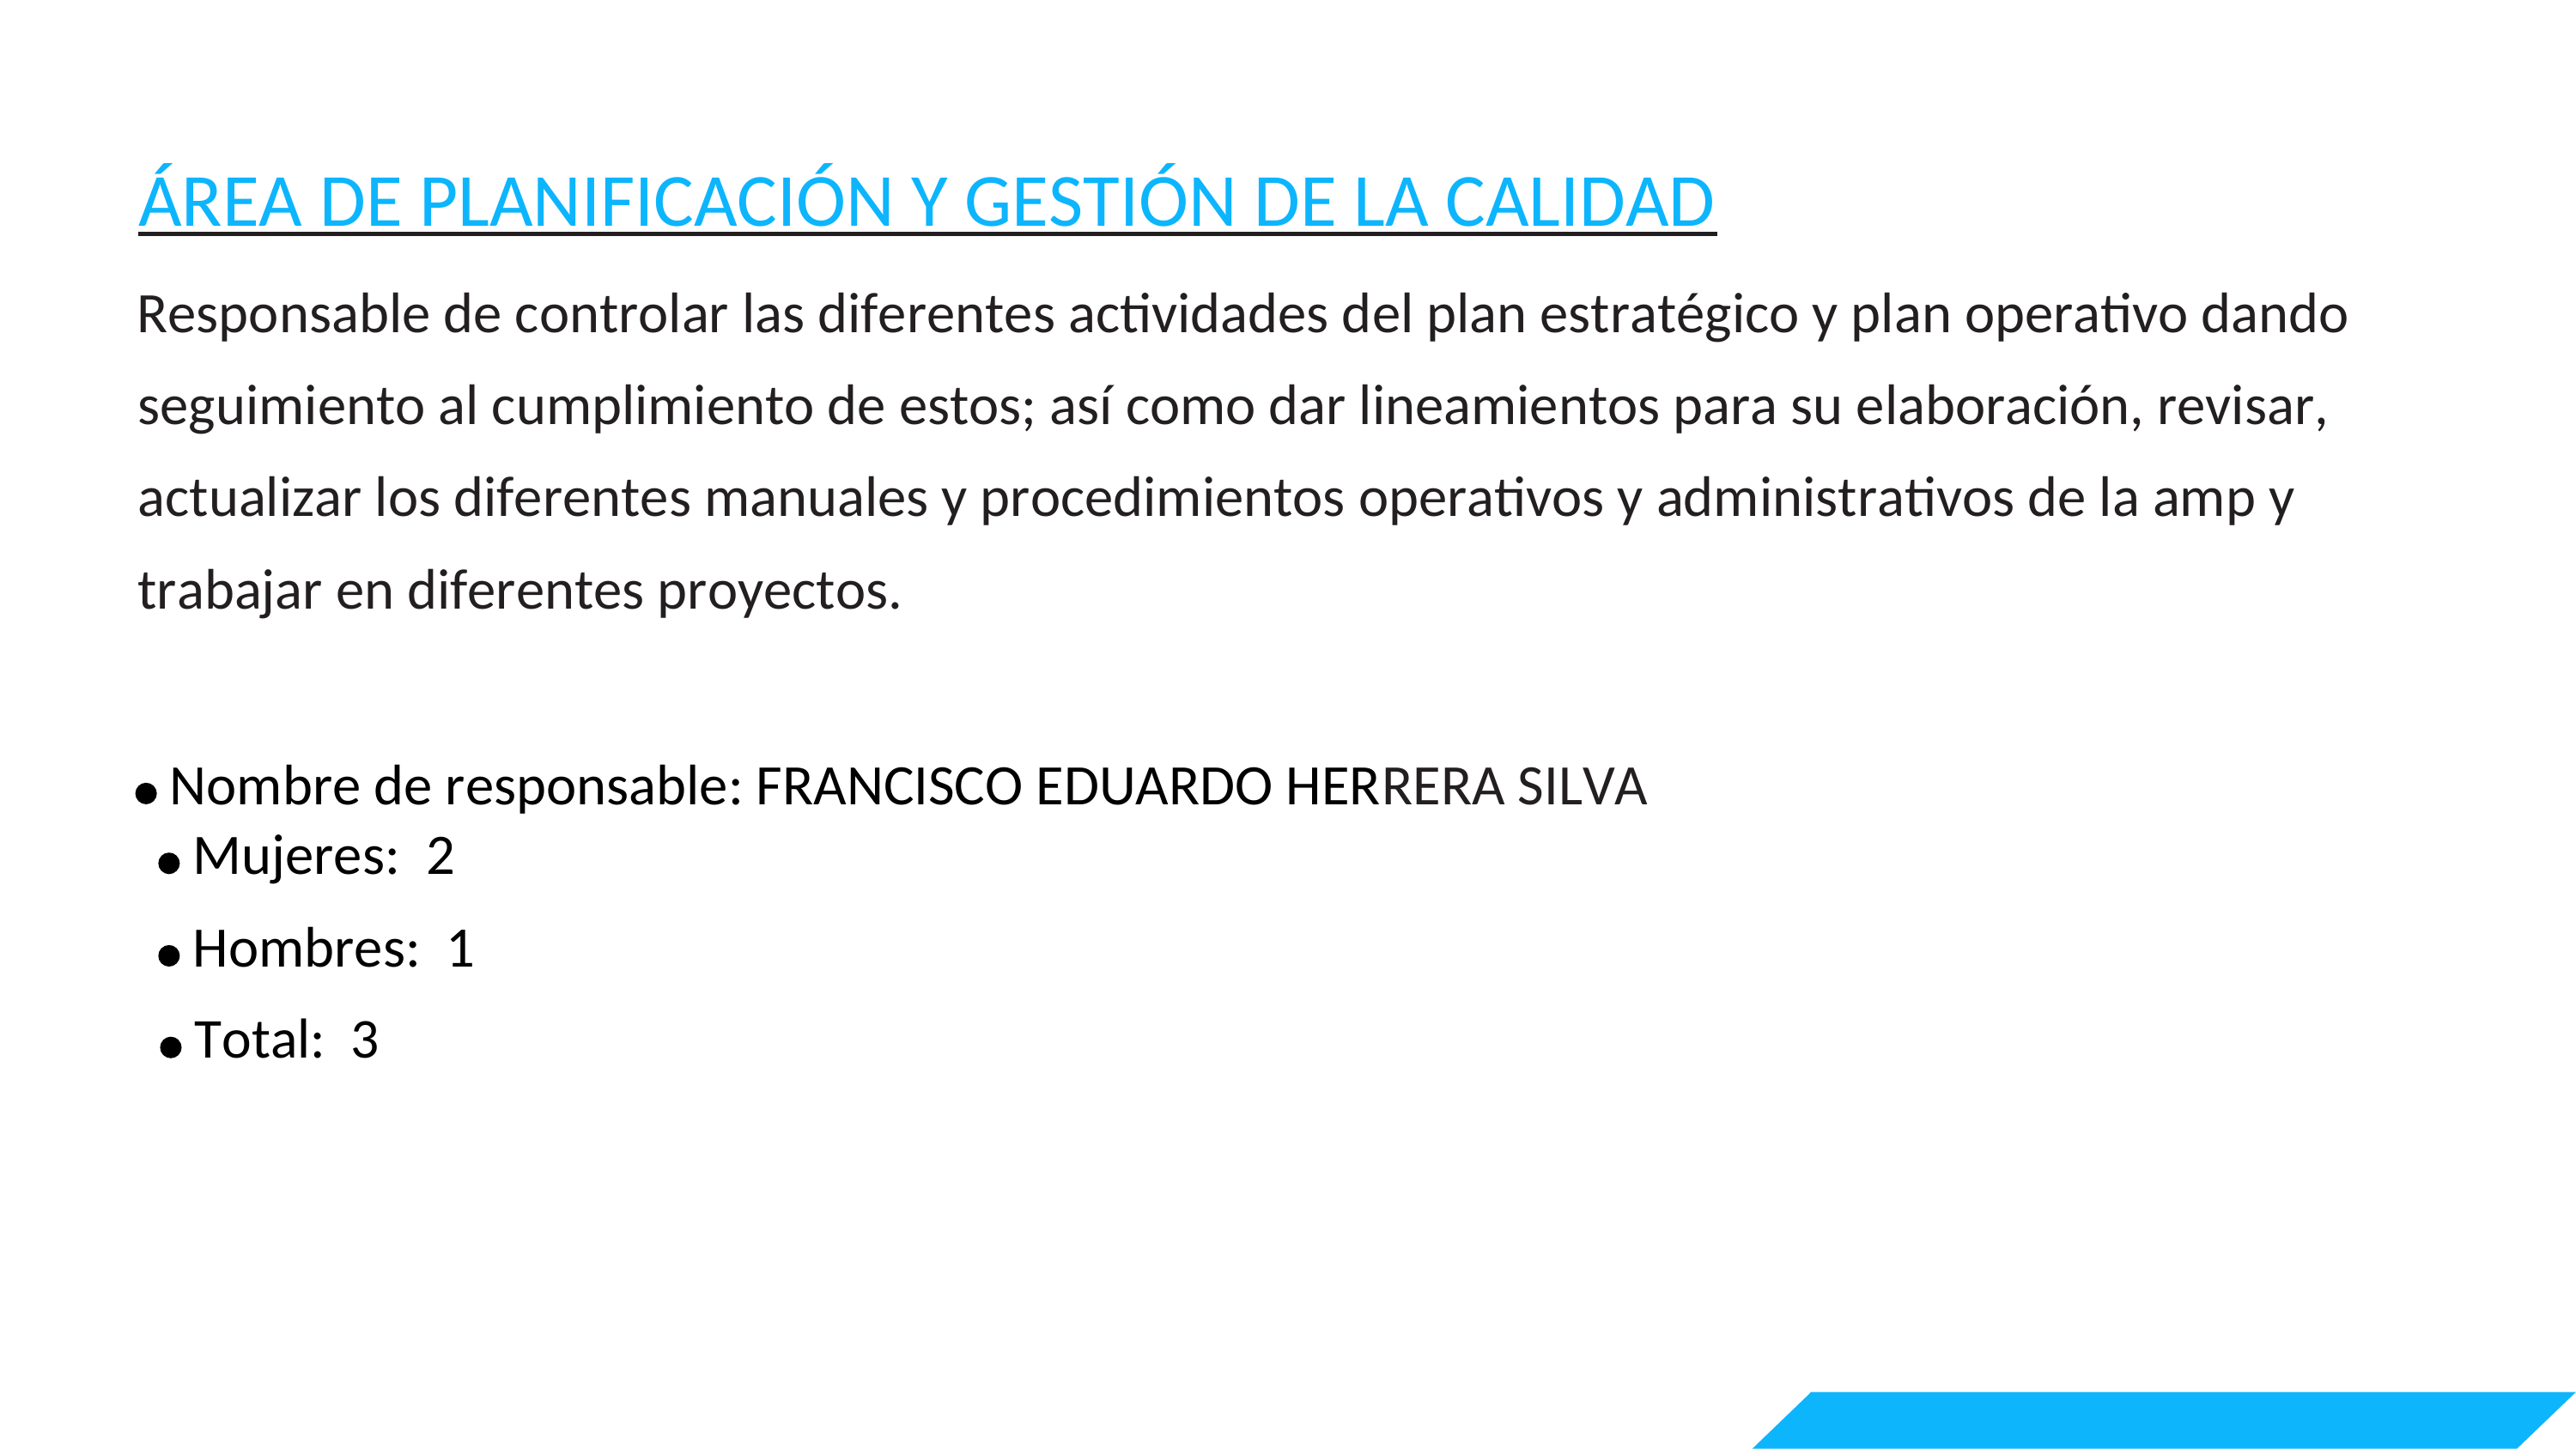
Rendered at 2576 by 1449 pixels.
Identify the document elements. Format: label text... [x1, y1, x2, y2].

text Responsable de controlar las diferentes actividades del plan estratégico y plan operativo dando seguimiento al cumplimiento de estos; así como dar lineamientos para su elaboración, revisar, actualizar los diferentes manuales y procedimientos operativos y administrativos de la amp y trabajar en diferentes proyectos. [137, 277, 2445, 623]
text Nombre de responsable: FRANCISCO EDUARDO HERRERA SILVA [136, 749, 2446, 819]
text Hombres: 1 [158, 911, 719, 981]
text Mujeres: 2 [158, 819, 719, 888]
text Total: 3 [160, 1003, 725, 1073]
subtitle ÁREA DE PLANIFICACIÓN Y GESTIÓN DE LA CALIDAD [138, 154, 2423, 246]
